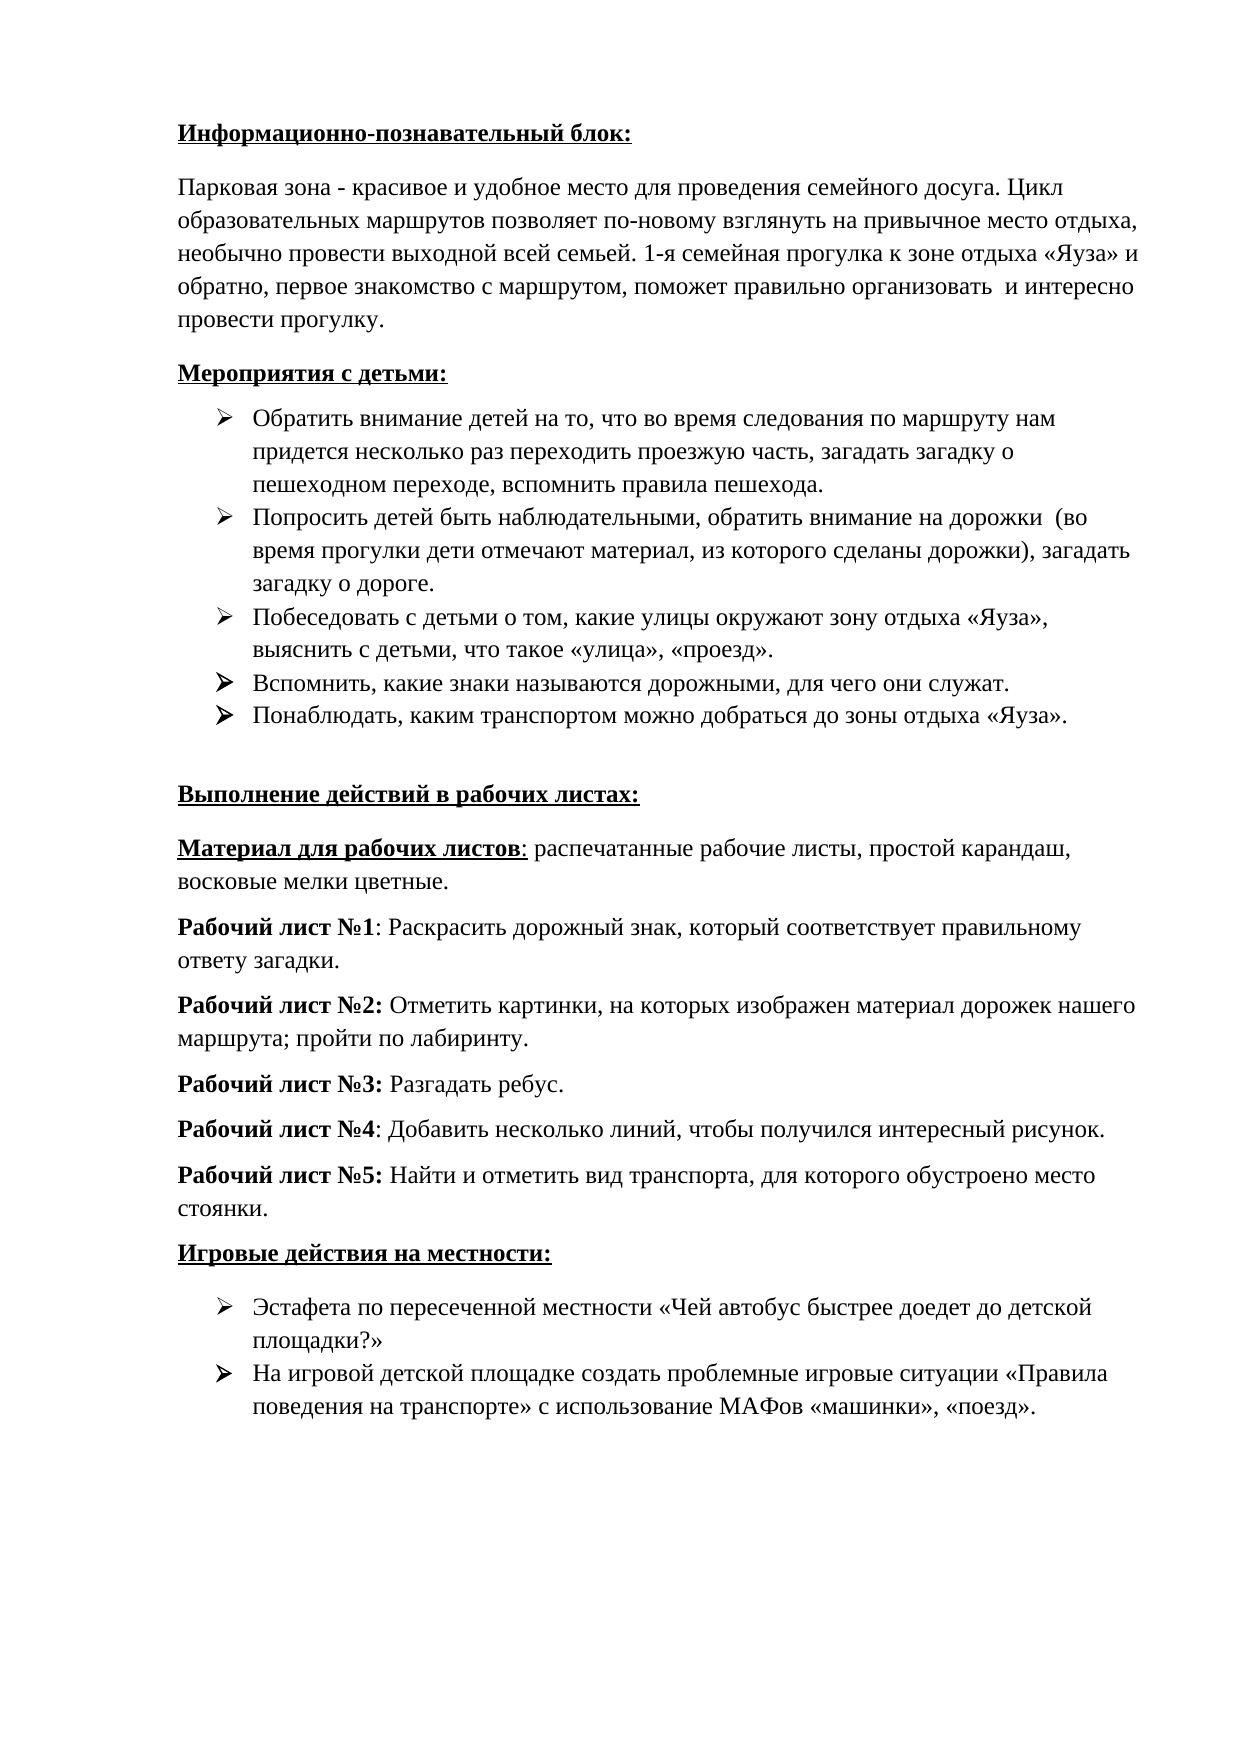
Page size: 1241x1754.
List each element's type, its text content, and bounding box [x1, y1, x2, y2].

text Рабочий лист №1: Раскрасить дорожный знак, который соответствует правильному ответу загадки. [177, 912, 1152, 973]
list Побеседовать с детьми о том, какие улицы окружают зону отдыха «Яуза», выяснить с детьми, что такое «улица», «проезд». [215, 602, 1152, 663]
text Материал для рабочих листов: распечатанные рабочие листы, простой карандаш, восковые мелки цветные. [177, 833, 1152, 895]
text Парковая зона - красивое и удобное место для проведения семейного досуга. Цикл образовательных маршрутов позволяет по-новому взглянуть на привычное место отдыха, необычно провести выходной всей семьей. 1-я семейная прогулка к зоне отдыха «Яуза» и обратно, первое знакомство с маршрутом, поможет правильно организовать и интересно провести прогулку. [177, 172, 1152, 333]
list На игровой детской площадке создать проблемные игровые ситуации «Правила поведения на транспорте» с использование МАФов «машинки», «поезд». [215, 1358, 1152, 1420]
list Обратить внимание детей на то, что во время следования по маршруту нам придется несколько раз переходить проезжую часть, загадать загадку о пешеходном переходе, вспомнить правила пешехода. [215, 403, 1152, 498]
text Выполнение действий в рабочих листах: [177, 779, 1152, 808]
text Рабочий лист №2: Отметить картинки, на которых изображен материал дорожек нашего маршрута; пройти по лабиринту. [177, 990, 1152, 1052]
text Игровые действия на местности: [177, 1238, 1152, 1267]
text Мероприятия с детьми: [177, 358, 1152, 387]
list Вспомнить, какие знаки называются дорожными, для чего они служат. [215, 668, 1152, 696]
text Рабочий лист №4: Добавить несколько линий, чтобы получился интересный рисунок. [177, 1114, 1152, 1143]
text Рабочий лист №5: Найти и отметить вид транспорта, для которого обустроено место стоянки. [177, 1160, 1152, 1222]
text Информационно-познавательный блок: [177, 118, 1152, 147]
list Попросить детей быть наблюдательными, обратить внимание на дорожки (во время прогулки дети отмечают материал, из которого сделаны дорожки), загадать загадку о дороге. [215, 502, 1152, 597]
text Рабочий лист №3: Разгадать ребус. [177, 1069, 1152, 1098]
list Эстафета по пересеченной местности «Чей автобус быстрее доедет до детской площадки?» [215, 1292, 1152, 1354]
list Понаблюдать, каким транспортом можно добраться до зоны отдыха «Яуза». [215, 701, 1152, 729]
